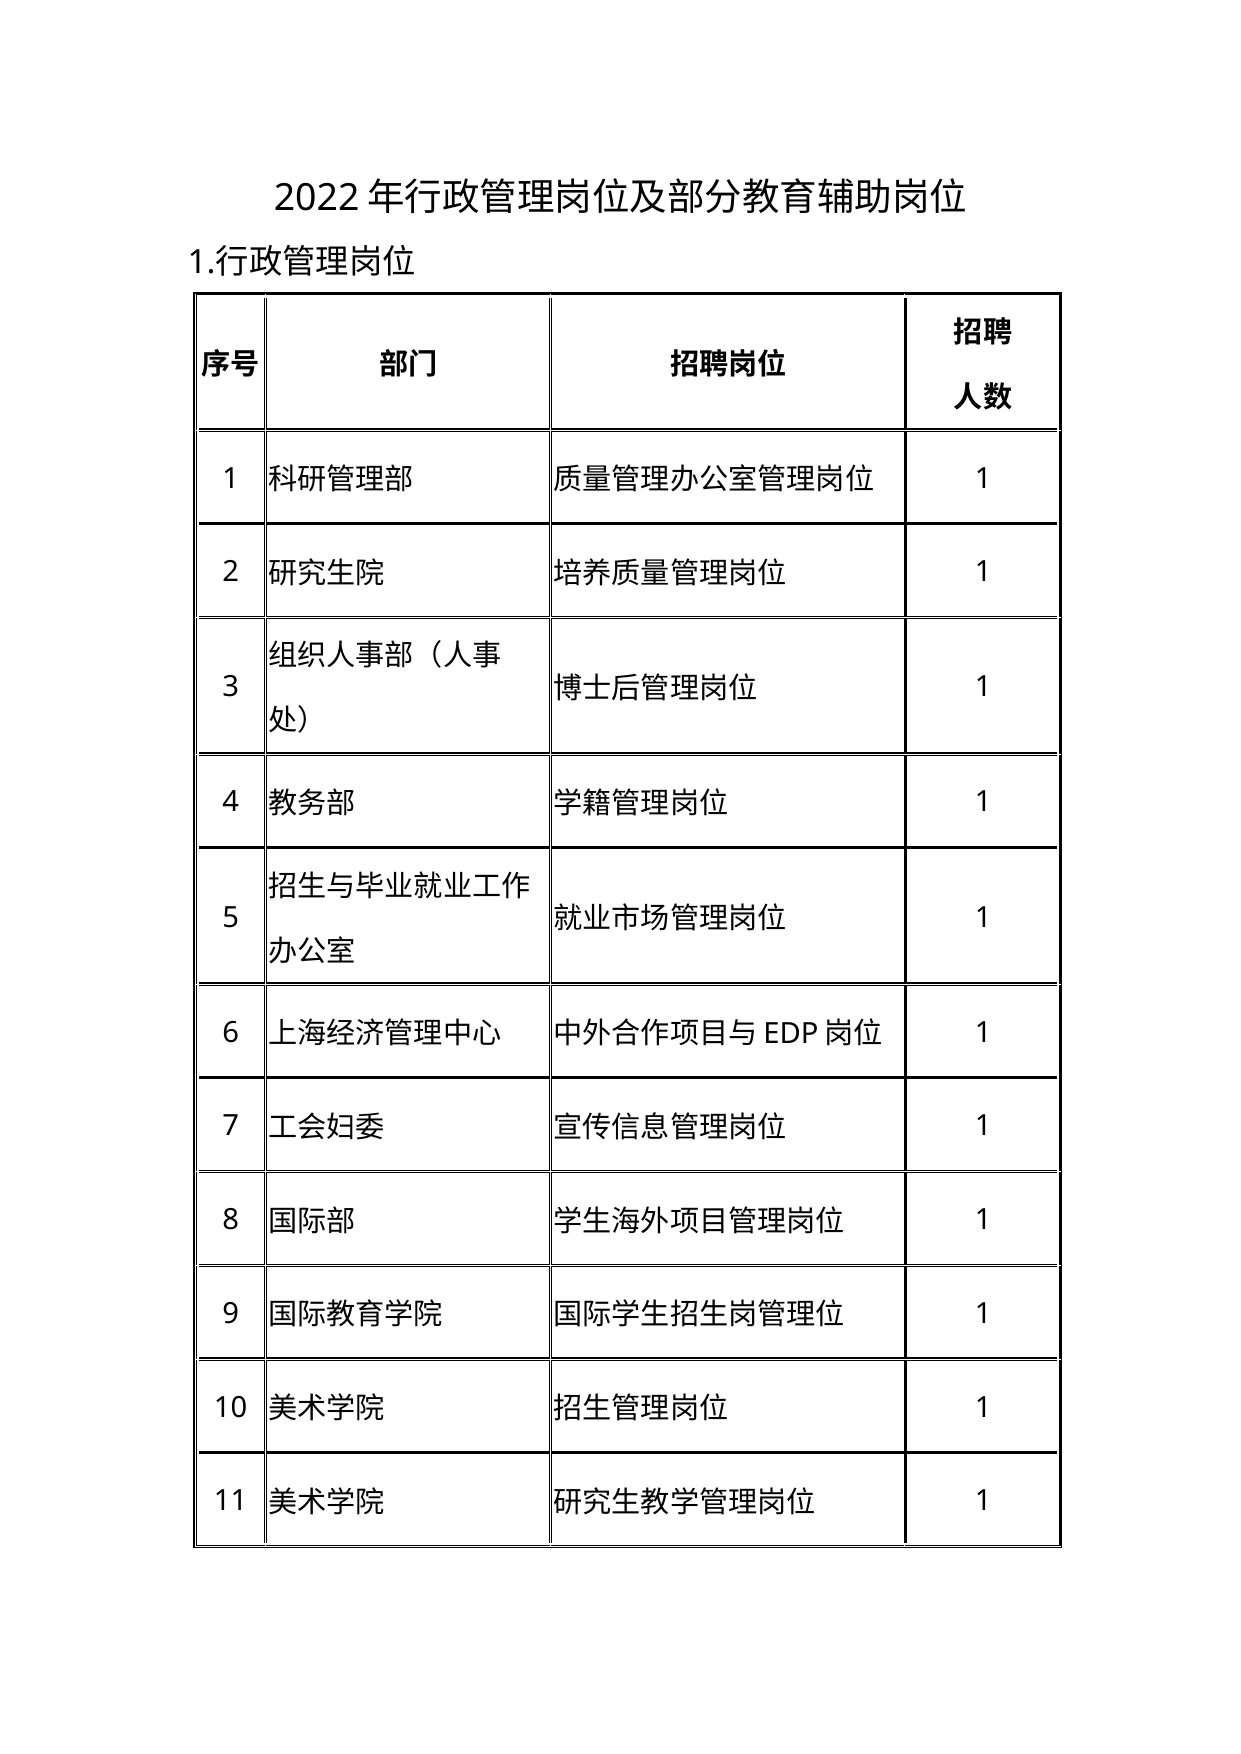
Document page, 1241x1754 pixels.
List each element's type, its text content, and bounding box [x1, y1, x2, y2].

table_cell 美术学院 [267, 1361, 549, 1451]
table_header 招聘 人数 [905, 295, 1059, 428]
table_cell 博士后管理岗位 [552, 619, 904, 752]
table_cell 科研管理部 [267, 432, 549, 522]
table_cell 1 [907, 428, 1060, 522]
table_cell 国际学生招生岗管理位 [552, 1267, 904, 1357]
table_cell 宣传信息管理岗位 [552, 1079, 904, 1170]
table_cell 美术学院 [266, 1454, 551, 1545]
table_cell 研究生院 [267, 525, 549, 616]
table_cell 2 [197, 522, 264, 616]
table_cell 3 [195, 616, 266, 752]
table_cell 教务部 [267, 756, 549, 846]
table_cell 4 [197, 752, 264, 846]
table_cell 1 [197, 428, 264, 522]
table_cell 上海经济管理中心 [267, 986, 549, 1076]
table_cell 5 [197, 846, 264, 982]
table_cell 9 [197, 1264, 264, 1357]
table_cell 组织人事部（人事处） [267, 619, 549, 752]
table_cell 研究生教学管理岗位 [551, 1454, 905, 1545]
table_cell 1 [907, 982, 1060, 1076]
table_cell 培养质量管理岗位 [552, 525, 904, 616]
table_cell 质量管理办公室管理岗位 [552, 432, 904, 522]
table_cell 学籍管理岗位 [552, 756, 904, 846]
table_header 招聘岗位 [551, 294, 905, 428]
table_header 部门 [266, 295, 551, 428]
table_cell 学生海外项目管理岗位 [552, 1173, 904, 1263]
table_cell 工会妇委 [267, 1079, 549, 1170]
table_cell 中外合作项目与EDP岗位 [552, 986, 904, 1076]
table_cell 1 [907, 1357, 1060, 1451]
table_cell 1 [905, 616, 1061, 752]
table_cell 招生管理岗位 [552, 1361, 904, 1451]
table_cell 1 [905, 1451, 1059, 1545]
table_cell 1 [907, 522, 1059, 616]
table_cell 1 [907, 1076, 1059, 1170]
table_cell 1 [905, 1170, 1061, 1263]
table_header 序号 [197, 295, 266, 428]
table_cell 6 [197, 982, 264, 1076]
table_cell 招生与毕业就业工作办公室 [267, 849, 549, 982]
table_cell 国际部 [267, 1173, 549, 1263]
table_cell 1 [907, 1264, 1060, 1357]
table_cell 1 [907, 846, 1059, 982]
table_cell 8 [195, 1170, 266, 1263]
table_cell 7 [197, 1076, 264, 1170]
table_cell 就业市场管理岗位 [552, 849, 904, 982]
text 2022年行政管理岗位及部分教育辅助岗位 [187, 162, 1053, 227]
table_cell 11 [197, 1451, 266, 1545]
table_cell 国际教育学院 [267, 1267, 549, 1357]
text 1.行政管理岗位 [187, 227, 1053, 292]
table_cell 1 [907, 752, 1060, 846]
table_cell 10 [197, 1357, 264, 1451]
